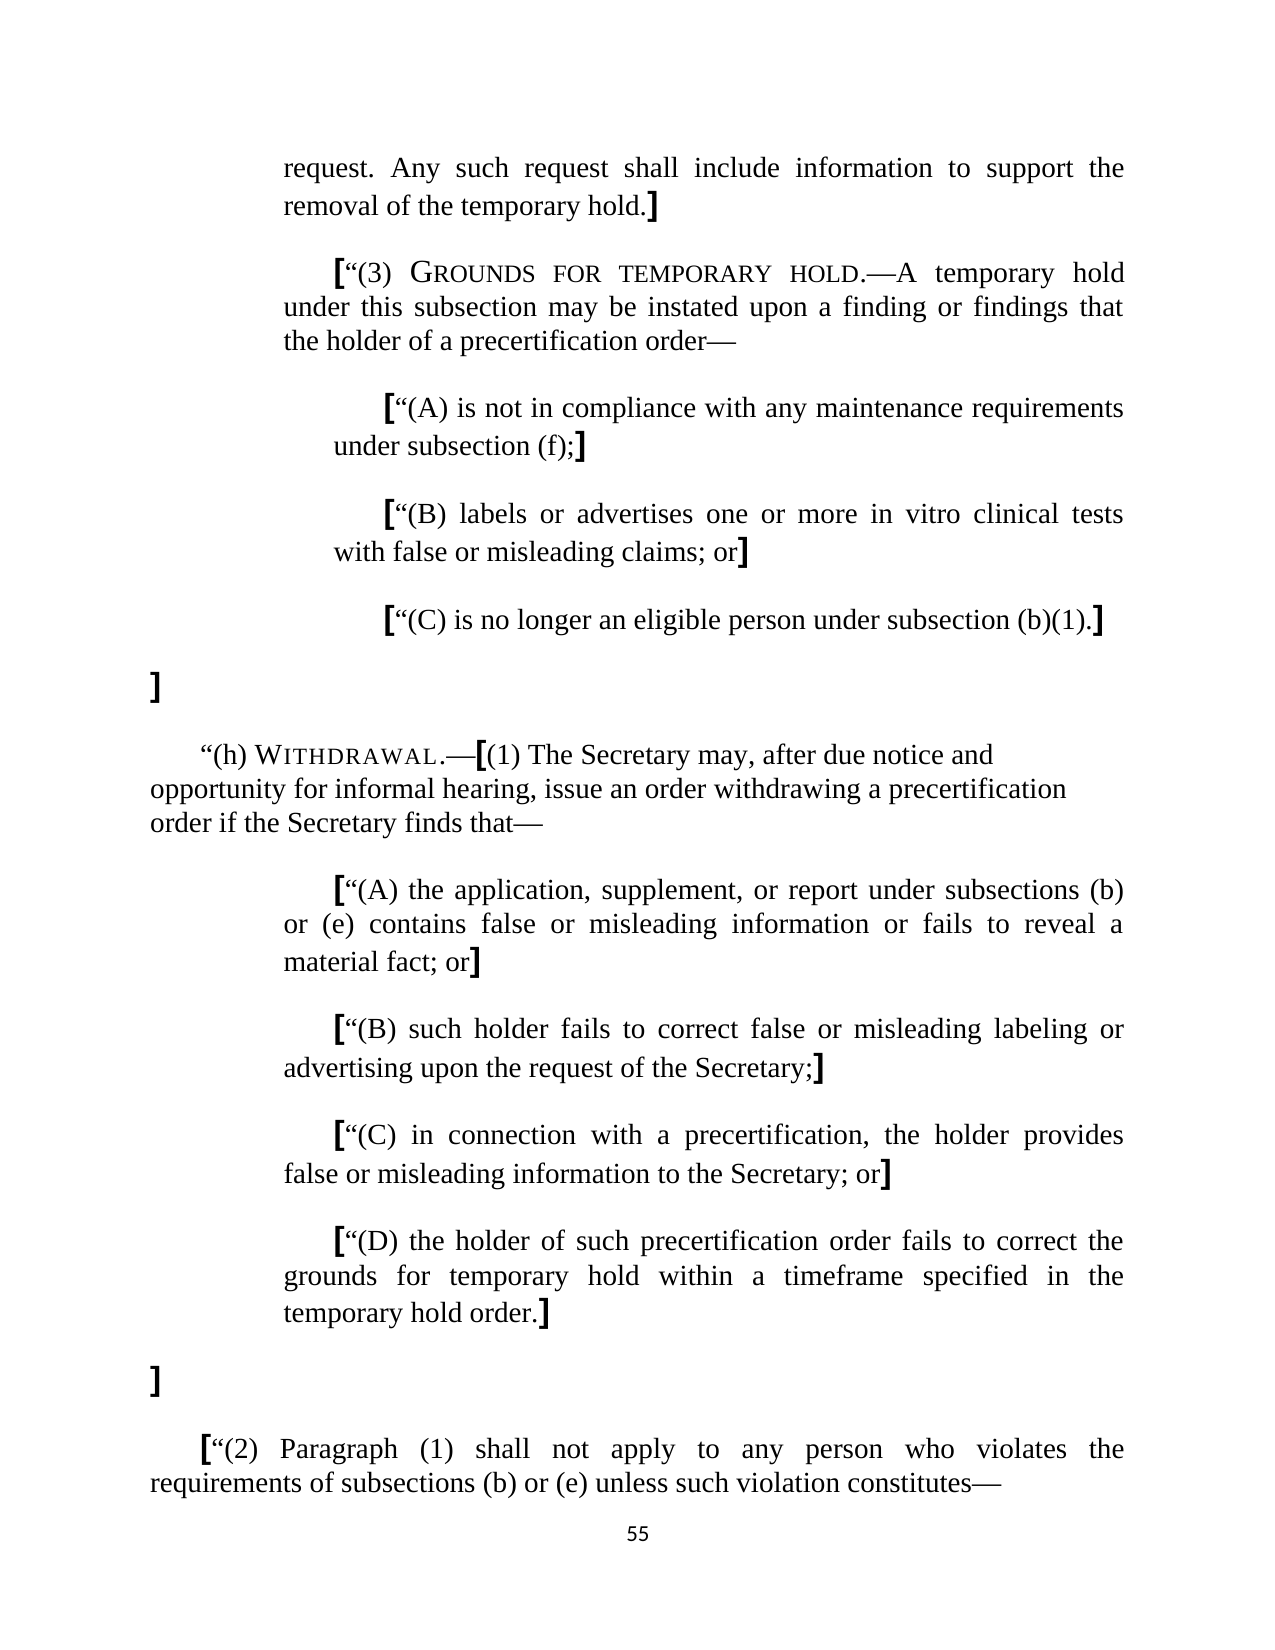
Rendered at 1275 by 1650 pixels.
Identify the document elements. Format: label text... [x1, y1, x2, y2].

text [“(A) is not in compliance with any maintenance requirements under subsection (f);] [333, 386, 1125, 463]
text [283, 150, 1125, 222]
text ] [150, 1359, 1125, 1397]
text [“(D) the holder of such precertification order fails to correct the grounds for temporary hold within a timeframe specified in the temporary hold order.] [283, 1219, 1125, 1330]
text ] [150, 666, 1125, 704]
text [“(C) in connection with a precertification, the holder provides false or misleading information to the Secretary; or] [283, 1113, 1125, 1190]
text [“(B) such holder fails to correct false or misleading labeling or advertising upon the request of the Secretary;] [283, 1007, 1125, 1084]
text [“(A) the application, supplement, or report under subsections (b) or (e) contains false or misleading information or fails to reveal a material fact; or] [283, 868, 1125, 978]
text [“(C) is no longer an eligible person under subsection (b)(1).] [333, 598, 1125, 636]
text [“(3) GROUNDS FOR TEMPORARY HOLD.—A temporary hold under this subsection may be instated upon a finding or findings that the holder of a precertification order— [283, 251, 1125, 357]
text [“(2) Paragraph (1) shall not apply to any person who violates the requirements of subsections (b) or (e) unless such violation constitutes— [150, 1427, 1125, 1499]
text “(h) Withdrawal.—[(1) The Secretary may, after due notice and opportunity for informal hearing, issue an order withdrawing a precertification order if the Secretary finds that— [150, 733, 1125, 839]
text [“(B) labels or advertises one or more in vitro clinical tests with false or misleading claims; or] [333, 492, 1125, 569]
